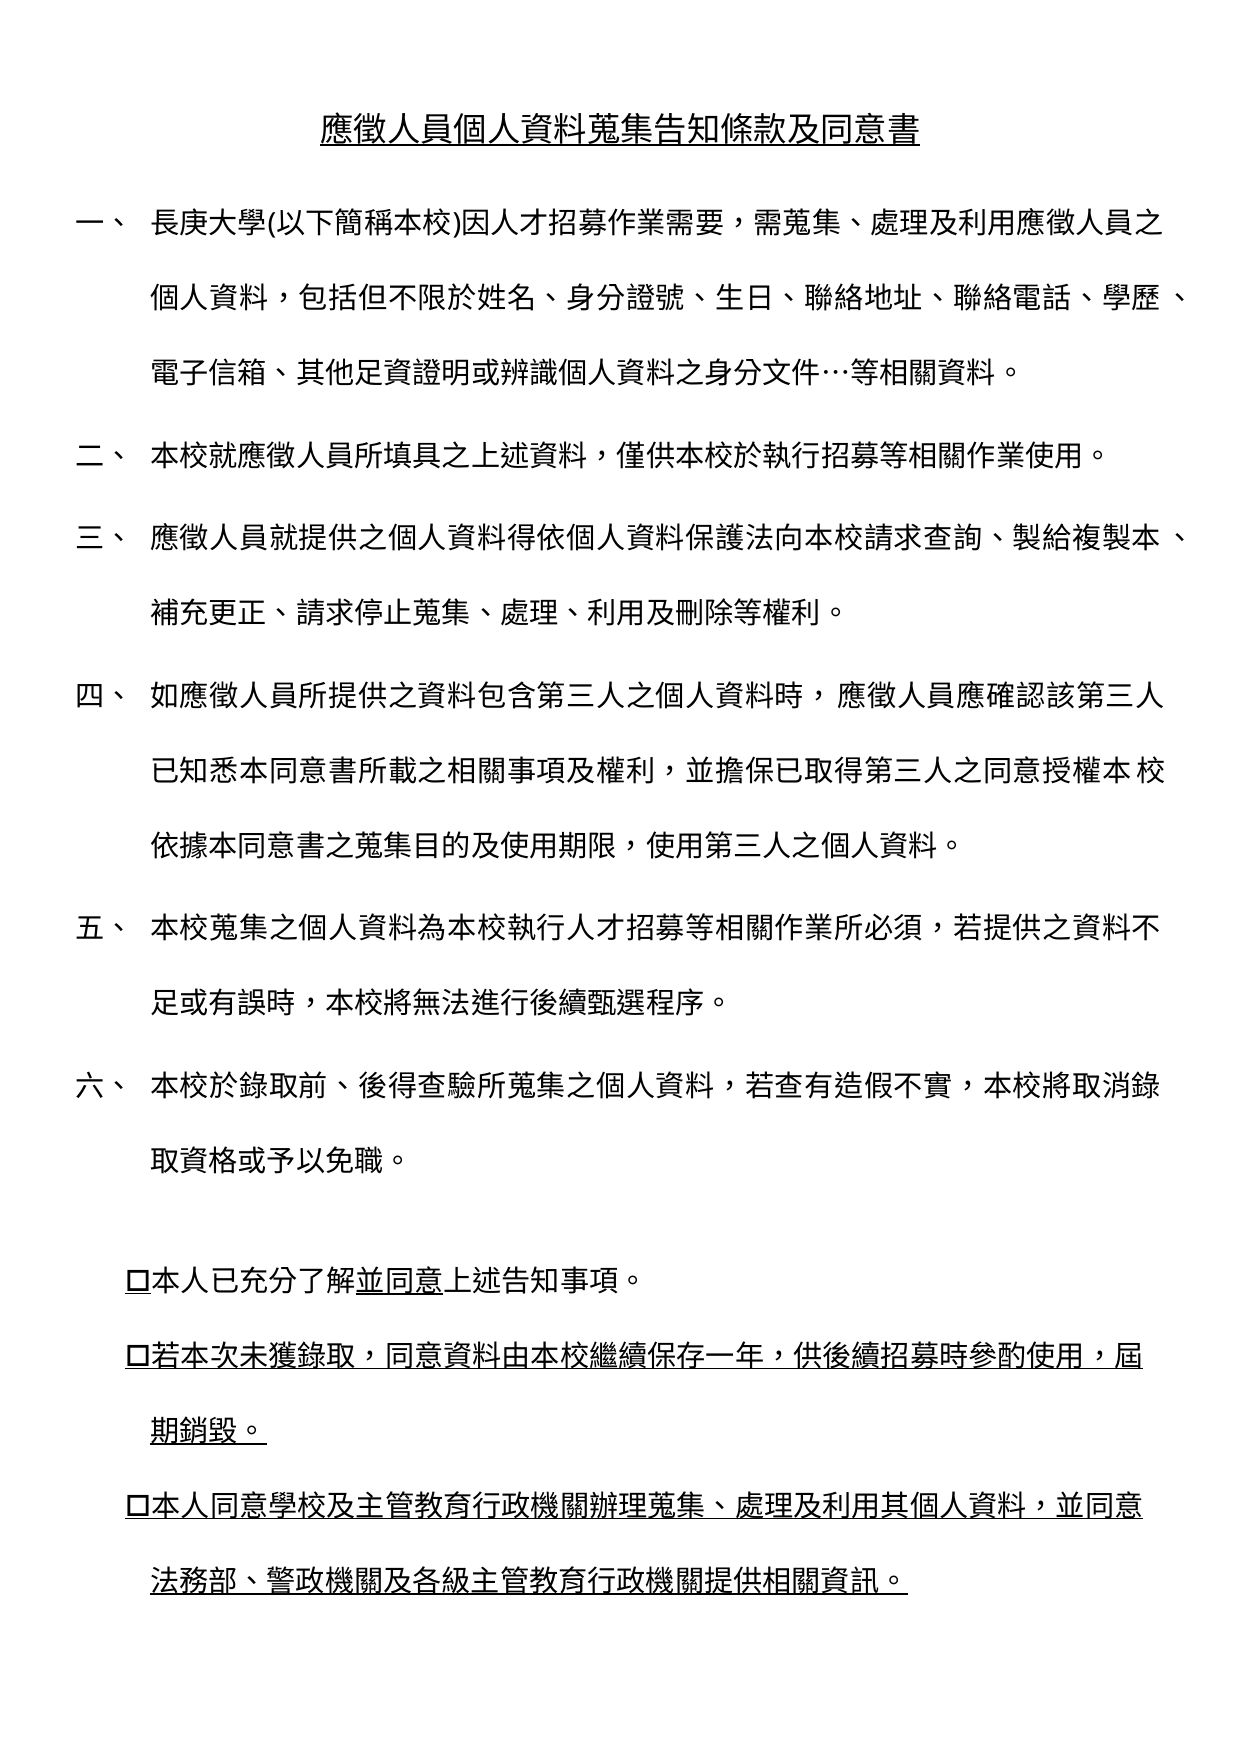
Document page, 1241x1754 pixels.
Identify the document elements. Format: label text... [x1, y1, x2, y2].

list 本校蒐集之個人資料為本校執行人才招募等相關作業所必須，若提供之資料不足或有誤時，本校將無法進行後續甄選程序。 [75, 888, 1165, 1038]
list 應徵人員就提供之個人資料得依個人資料保護法向本校請求查詢、製給複製本、補充更正、請求停止蒐集、處理、利用及刪除等權利。 [75, 498, 1165, 648]
list 本校就應徵人員所填具之上述資料，僅供本校於執行招募等相關作業使用。 [75, 416, 1165, 491]
list 如應徵人員所提供之資料包含第三人之個人資料時，應徵人員應確認該第三人已知悉本同意書所載之相關事項及權利，並擔保已取得第三人之同意授權本校依據本同意書之蒐集目的及使用期限，使用第三人之個人資料。 [75, 656, 1165, 881]
text 應徵人員個人資料蒐集告知條款及同意書 [75, 89, 1165, 164]
text 本人同意學校及主管教育行政機關辦理蒐集、處理及利用其個人資料，並同意法務部、警政機關及各級主管教育行政機關提供相關資訊。 [125, 1466, 1165, 1616]
text 若本次未獲錄取，同意資料由本校繼續保存一年，供後續招募時參酌使用，屆期銷毀。 [125, 1316, 1165, 1466]
list 本校於錄取前、後得查驗所蒐集之個人資料，若查有造假不實，本校將取消錄取資格或予以免職。 [75, 1046, 1165, 1196]
text 本人已充分了解並同意上述告知事項。 [125, 1241, 1165, 1316]
list 長庚大學(以下簡稱本校)因人才招募作業需要，需蒐集、處理及利用應徵人員之個人資料，包括但不限於姓名、身分證號、生日、聯絡地址、聯絡電話、學歷、電子信箱、其他足資證明或辨識個人資料之身分文件…等相關資料。 [75, 183, 1165, 408]
